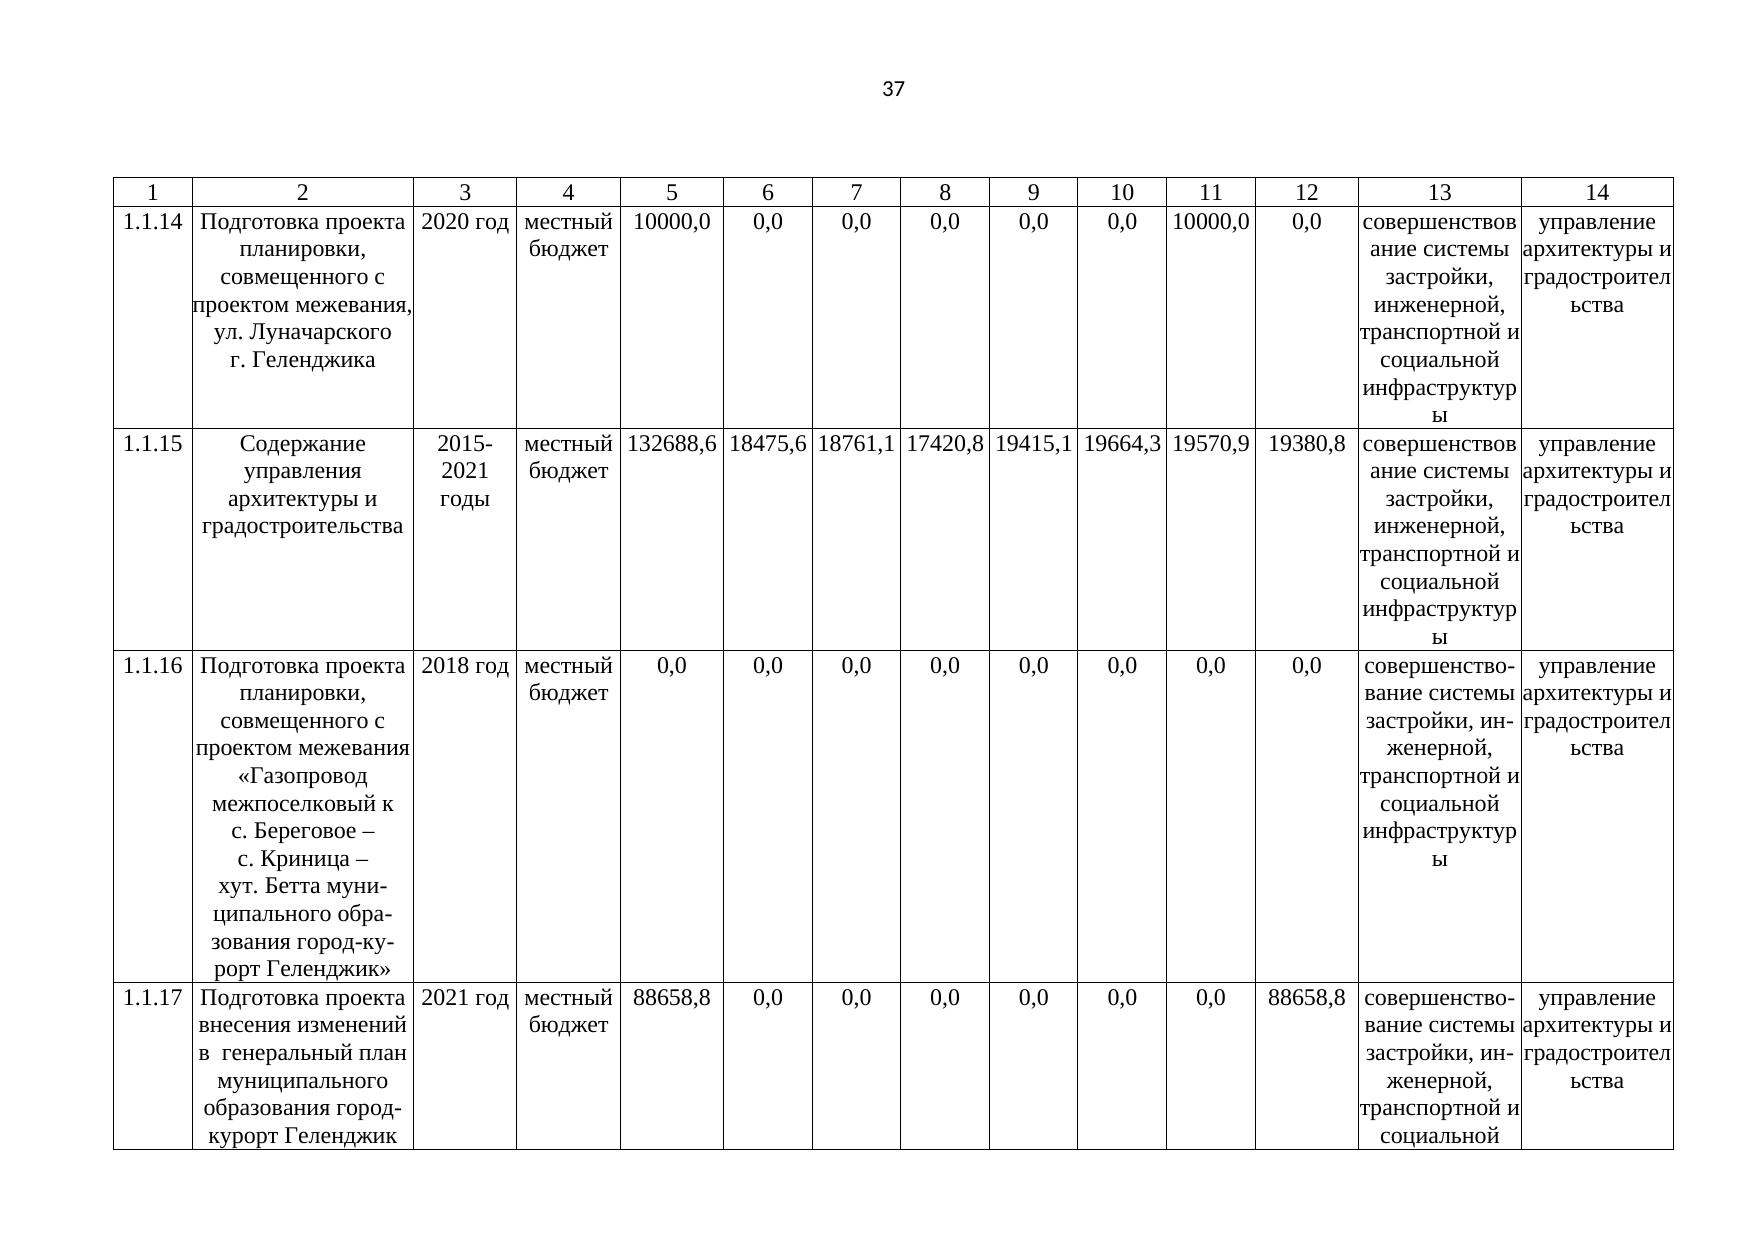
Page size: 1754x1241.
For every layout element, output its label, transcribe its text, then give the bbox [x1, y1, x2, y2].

table_cell 1.1.17 [114, 983, 192, 1148]
table_cell 0,0 [813, 983, 900, 1148]
table_header 2 [193, 178, 413, 206]
table_cell 19664,3 [1078, 429, 1166, 649]
table_cell 18475,6 [724, 429, 812, 649]
table_cell 132688,6 [621, 429, 723, 649]
table_header 8 [901, 178, 989, 206]
table_cell 0,0 [1078, 651, 1166, 982]
table_header 7 [813, 178, 900, 206]
table_header 5 [621, 178, 723, 206]
table_cell 2020 год [414, 207, 516, 428]
table_cell 0,0 [1256, 207, 1358, 428]
table_cell 0,0 [1078, 983, 1166, 1148]
table_header 3 [414, 178, 516, 206]
table_cell 0,0 [990, 207, 1077, 428]
table_header 12 [1256, 178, 1358, 206]
table_cell Подготовка проекта планировки, совмещенного с проектом межевания, ул. Луначарского г. Геленджика [193, 207, 413, 428]
table_header 9 [990, 178, 1077, 206]
table_cell 88658,8 [1256, 983, 1358, 1148]
table_cell 2018 год [414, 651, 516, 982]
table_header 1 [114, 178, 192, 206]
table_cell местный бюджет [517, 429, 620, 649]
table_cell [1522, 983, 1673, 1148]
table_cell 0,0 [1256, 651, 1358, 982]
table_cell управление архитектуры и градостроительства [1522, 651, 1673, 982]
table_cell совершенствование системы застройки, инженерной, транспортной и социальной инфраструктуры [1359, 429, 1521, 649]
table_cell Содержание управления архитектуры и градостроительства [193, 429, 413, 649]
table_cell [1522, 207, 1673, 428]
table_cell 0,0 [724, 983, 812, 1148]
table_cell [193, 983, 413, 1148]
table_header 14 [1522, 178, 1673, 206]
table_cell 1.1.15 [114, 429, 192, 649]
table_cell 0,0 [901, 983, 989, 1148]
table_cell 88658,8 [621, 983, 723, 1148]
table_cell 0,0 [621, 651, 723, 982]
table_cell 19570,9 [1167, 429, 1255, 649]
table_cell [1359, 207, 1521, 428]
table_cell 0,0 [724, 207, 812, 428]
table_header 6 [724, 178, 812, 206]
table_cell местный бюджет [517, 983, 620, 1148]
table_cell 0,0 [724, 651, 812, 982]
table_cell 0,0 [901, 207, 989, 428]
table_cell Подготовка проекта планировки, совмещенного с проектом межевания «Газопровод межпоселковый к с. Береговое – с. Криница – хут. Бетта муниципального образования город-курорт Геленджик» [193, 651, 413, 982]
table_cell 18761,1 [813, 429, 900, 649]
table_cell 2015-2021 годы [414, 429, 516, 649]
table_cell 0,0 [1078, 207, 1166, 428]
table_cell 1.1.14 [114, 207, 192, 428]
table_cell 17420,8 [901, 429, 989, 649]
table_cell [1359, 983, 1521, 1148]
table_cell 0,0 [901, 651, 989, 982]
table_cell местный бюджет [517, 651, 620, 982]
table_cell 10000,0 [1167, 207, 1255, 428]
table_cell 0,0 [1167, 983, 1255, 1148]
table_cell 0,0 [813, 651, 900, 982]
table_header 4 [517, 178, 620, 206]
table_cell 0,0 [990, 983, 1077, 1148]
table_cell 2021 год [414, 983, 516, 1148]
table_header 10 [1078, 178, 1166, 206]
table_cell управление архитектуры и градостроительства [1522, 429, 1673, 649]
table_header 11 [1167, 178, 1255, 206]
table_cell совершенствование системы застройки, инженерной, транспортной и социальной инфраструктуры [1359, 651, 1521, 982]
table_cell 19380,8 [1256, 429, 1358, 649]
table_cell 0,0 [813, 207, 900, 428]
table_cell 1.1.16 [114, 651, 192, 982]
table_cell 10000,0 [621, 207, 723, 428]
table_header 13 [1359, 178, 1521, 206]
table_cell 0,0 [990, 651, 1077, 982]
table_cell 19415,1 [990, 429, 1077, 649]
table_cell местный бюджет [517, 207, 620, 428]
table_cell 0,0 [1167, 651, 1255, 982]
